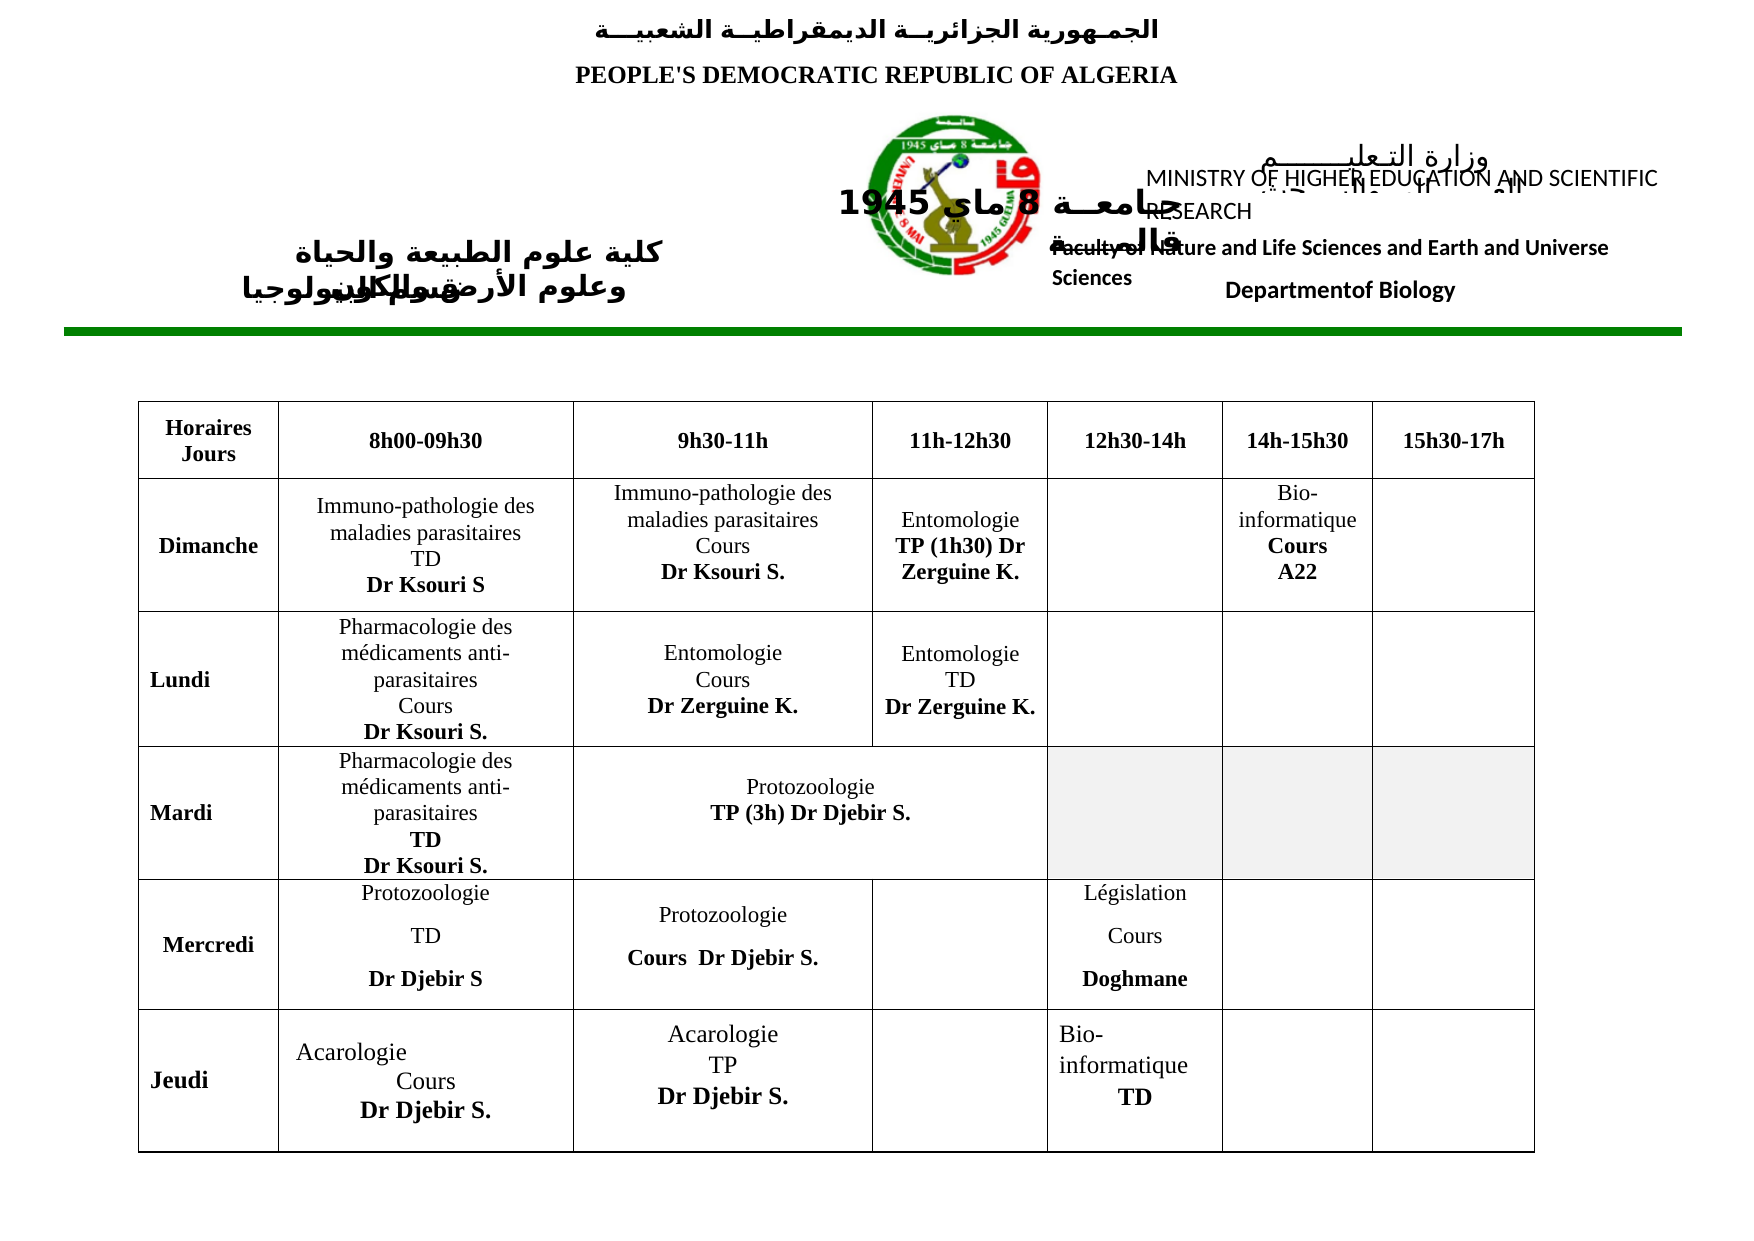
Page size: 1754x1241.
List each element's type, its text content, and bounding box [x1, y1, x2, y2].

table_cell Dimanche [139, 479, 278, 611]
table_cell Mardi [139, 747, 278, 878]
table_header 9h30-11h [574, 402, 872, 478]
table_header 14h-15h30 [1223, 402, 1372, 478]
table_cell [1048, 612, 1222, 746]
picture [868, 193, 874, 202]
table_cell Protozoologie TD Dr Djebir S [279, 880, 573, 1008]
table_cell Protozoologie TP (3h) Dr Djebir S. [574, 747, 1047, 878]
table_cell [1373, 1010, 1534, 1151]
table_cell [1223, 612, 1372, 746]
table_cell Bio-informatique TD [1048, 1010, 1222, 1151]
table_cell Immuno-pathologie des maladies parasitaires Cours Dr Ksouri S. [574, 479, 872, 611]
table_cell Pharmacologie des médicaments anti-parasitaires Cours Dr Ksouri S. [279, 612, 573, 746]
table_header 15h30-17h [1373, 402, 1534, 478]
table_header 12h30-14h [1048, 402, 1222, 478]
table_cell Lundi [139, 612, 278, 746]
table_cell Législation Cours Doghmane [1048, 880, 1222, 1008]
table_cell Jeudi [139, 1010, 278, 1151]
table_header 8h00-09h30 [279, 402, 573, 478]
table_cell [1223, 880, 1372, 1008]
table_cell [1373, 479, 1534, 611]
table_cell Entomologie TD Dr Zerguine K. [873, 612, 1047, 746]
table_cell Protozoologie Cours Dr Djebir S. [574, 880, 872, 1008]
table_cell Entomologie Cours Dr Zerguine K. [574, 612, 872, 746]
table_cell Immuno-pathologie des maladies parasitaires TD Dr Ksouri S [279, 479, 573, 611]
table_cell [1373, 612, 1534, 746]
table_cell Acarologie Cours Dr Djebir S. [279, 1010, 573, 1151]
table_cell [1223, 1010, 1372, 1151]
table_cell [1373, 747, 1534, 878]
table_cell Bio-informatique Cours A22 [1223, 479, 1372, 611]
table_cell [1223, 747, 1372, 878]
table_cell Pharmacologie des médicaments anti-parasitaires TD Dr Ksouri S. [279, 747, 573, 878]
table_header 11h-12h30 [873, 402, 1047, 478]
table_cell [1373, 880, 1534, 1008]
picture [864, 204, 875, 210]
table_cell [873, 880, 1047, 1008]
table_cell [1048, 479, 1222, 611]
table_header Horaires Jours [139, 402, 278, 478]
table_cell Entomologie TP (1h30) Dr Zerguine K. [873, 479, 1047, 611]
table_cell [873, 1010, 1047, 1151]
table_cell Acarologie TP Dr Djebir S. [574, 1010, 872, 1151]
table_cell [1048, 747, 1222, 878]
picture [864, 107, 1048, 281]
table_cell Mercredi [139, 880, 278, 1008]
